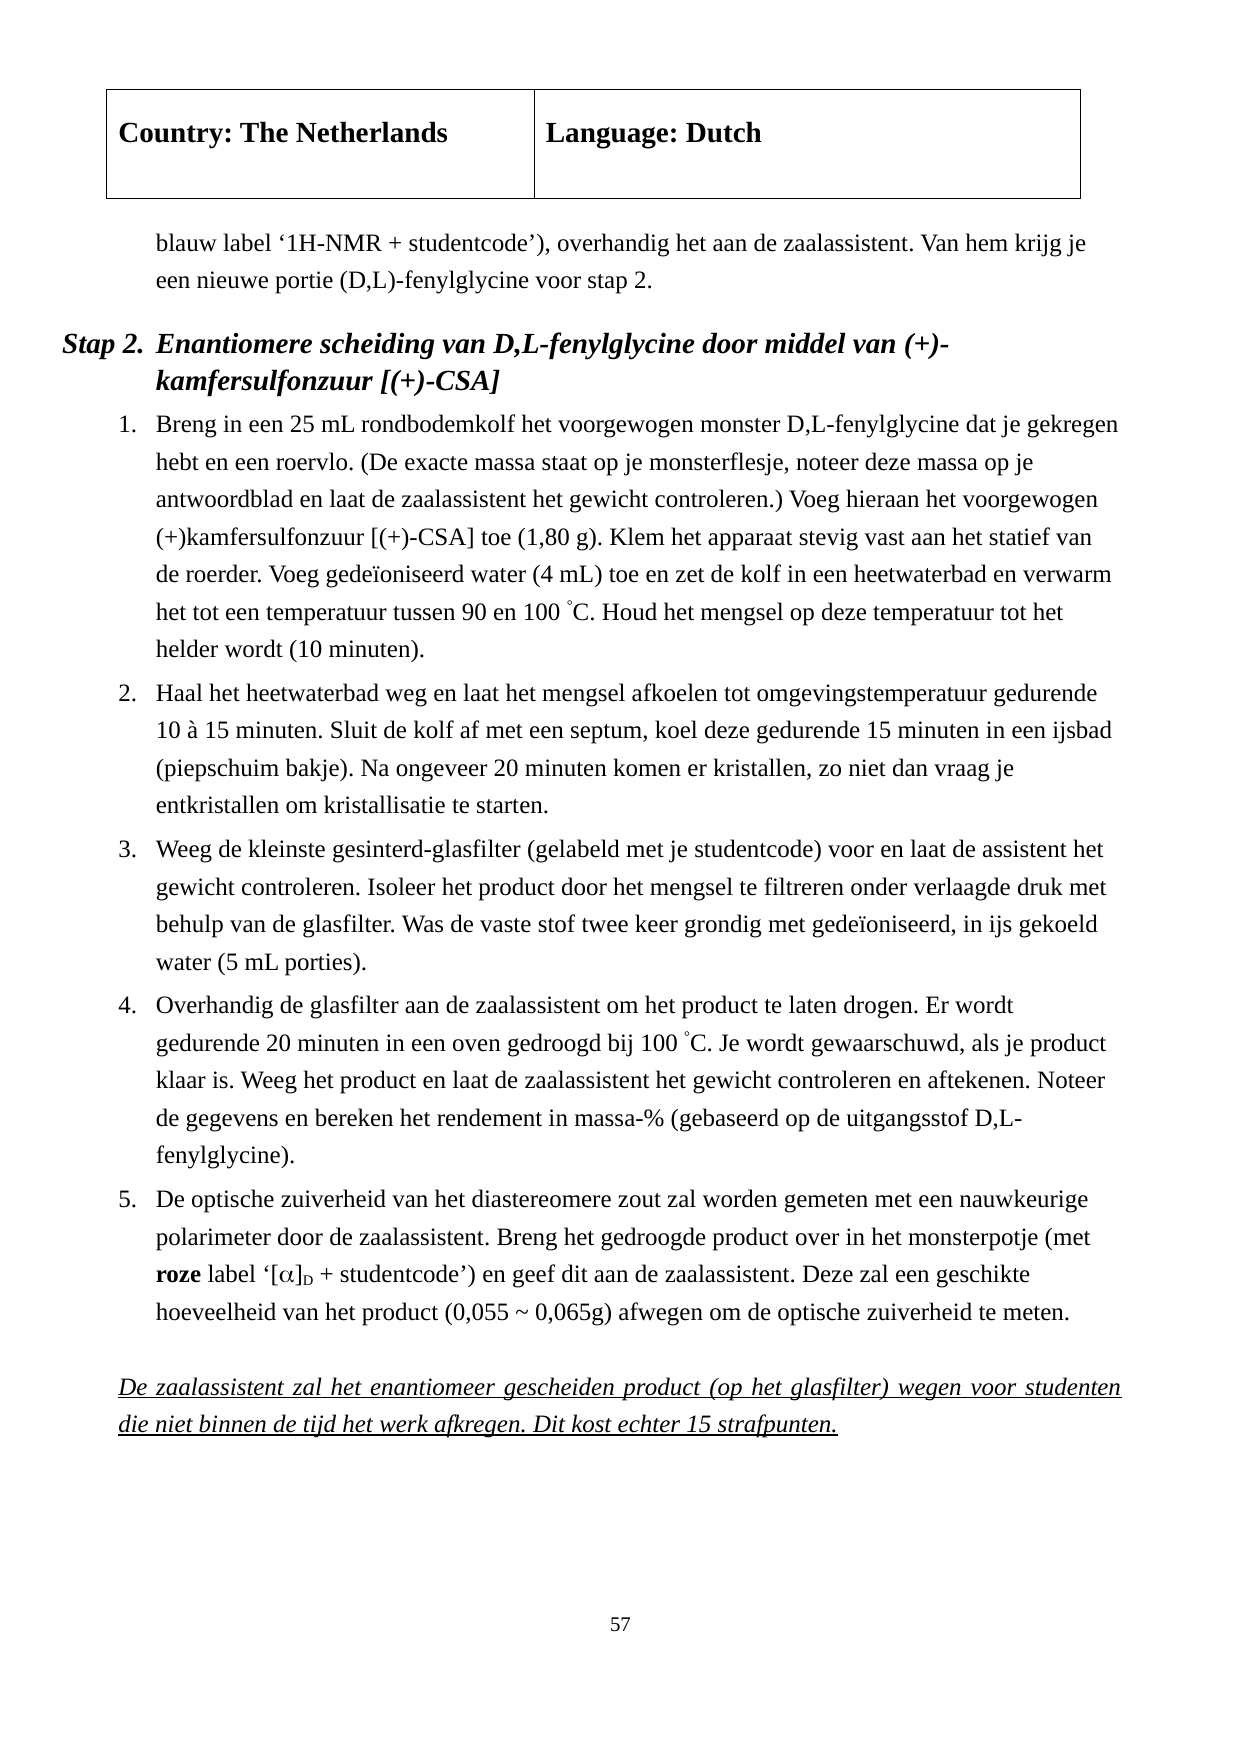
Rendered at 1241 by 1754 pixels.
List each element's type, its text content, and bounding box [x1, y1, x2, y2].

list 2. Haal het heetwaterbad weg en laat het mengsel afkoelen tot omgevingstemperatuur gedurende 10 à 15 minuten. Sluit de kolf af met een septum, koel deze gedurende 15 minuten in een ijsbad (piepschuim bakje). Na ongeveer 20 minuten komen er kristallen, zo niet dan vraag je entkristallen om kristallisatie te starten. [118, 674, 1122, 824]
subtitle Stap 2. Enantiomere scheiding van D,L-fenylglycine door middel van (+)-kamfersulfonzuur [(+)-CSA] [62, 324, 1122, 399]
list 4. Overhandig de glasfilter aan de zaalassistent om het product te laten drogen. Er wordt gedurende 20 minuten in een oven gedroogd bij 100 °C. Je wordt gewaarschuwd, als je product klaar is. Weeg het product en laat de zaalassistent het gewicht controleren en aftekenen. Noteer de gegevens en bereken het rendement in massa-% (gebaseerd op de uitgangsstof D,L-fenylglycine). [118, 986, 1122, 1174]
list 5. De optische zuiverheid van het diastereomere zout zal worden gemeten met een nauwkeurige polarimeter door de zaalassistent. Breng het gedroogde product over in het monsterpotje (met roze label ‘[]D + studentcode’) en geef dit aan de zaalassistent. Deze zal een geschikte hoeveelheid van het product (0,055 ~ 0,065g) afwegen om de optische zuiverheid te meten. [118, 1180, 1122, 1330]
list 3. Weeg de kleinste gesinterd-glasfilter (gelabeld met je studentcode) voor en laat de assistent het gewicht controleren. Isoleer het product door het mengsel te filtreren onder verlaagde druk met behulp van de glasfilter. Was de vaste stof twee keer grondig met gedeïoniseerd, in ijs gekoeld water (5 mL porties). [118, 830, 1122, 980]
list 1. Breng in een 25 mL rondbodemkolf het voorgewogen monster D,L-fenylglycine dat je gekregen hebt en een roervlo. (De exacte massa staat op je monsterflesje, noteer deze massa op je antwoordblad en laat de zaalassistent het gewicht controleren.) Voeg hieraan het voorgewogen (+)kamfersulfonzuur [(+)-CSA] toe (1,80 g). Klem het apparaat stevig vast aan het statief van de roerder. Voeg gedeïoniseerd water (4 mL) toe en zet de kolf in een heetwaterbad en verwarm het tot een temperatuur tussen 90 en 100 °C. Houd het mengsel op deze temperatuur tot het helder wordt (10 minuten). [118, 405, 1122, 667]
text De zaalassistent zal het enantiomeer gescheiden product (op het glasfilter) wegen voor studenten die niet binnen de tijd het werk afkregen. Dit kost echter 15 strafpunten. [118, 1398, 1122, 1442]
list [118, 224, 1122, 299]
text De zaalassistent zal het enantiomeer gescheiden product (op het glasfilter) wegen voor studenten die niet binnen de tijd het werk afkregen. Dit kost echter 15 strafpunten. [118, 1367, 1122, 1397]
